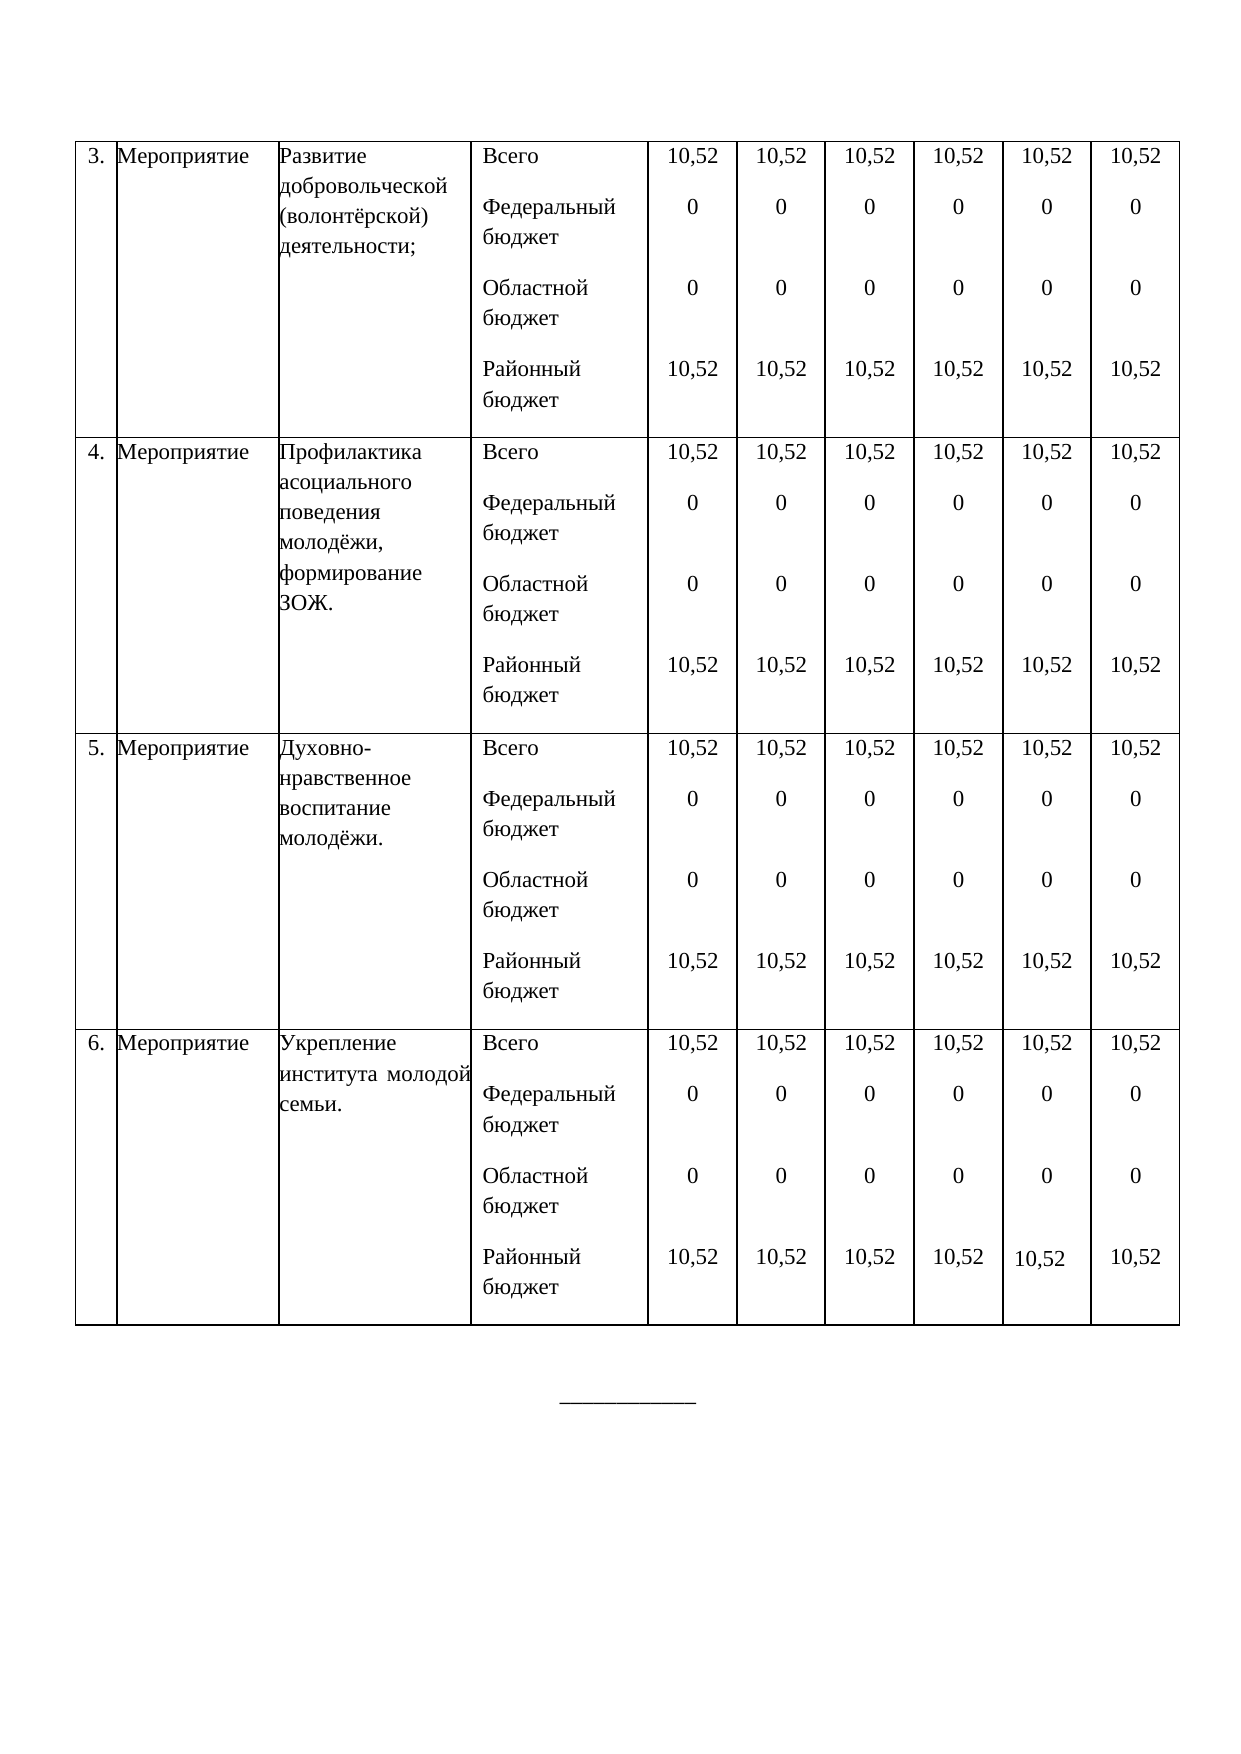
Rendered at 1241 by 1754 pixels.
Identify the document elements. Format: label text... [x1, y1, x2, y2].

table_cell Развитие добровольческой (волонтёрской) деятельности; [280, 142, 470, 437]
table_cell 10,52 0 0 10,52 [826, 438, 913, 733]
table_cell Всего Федеральный бюджет Областной бюджет Районный бюджет [472, 734, 647, 1028]
text ____________ [128, 1379, 1128, 1407]
table_cell 10,52 0 0 10,52 [1004, 734, 1090, 1028]
table_cell 10,52 0 0 10,52 [738, 1030, 824, 1324]
table_cell 10,52 0 0 10,52 [1004, 1030, 1090, 1324]
table_cell 10,52 0 0 10,52 [649, 734, 736, 1028]
table_cell 10,52 0 0 10,52 [738, 734, 824, 1028]
table_cell Мероприятие [118, 734, 278, 1028]
table_cell 3. [76, 142, 116, 437]
table_cell Профилактика асоциального поведения молодёжи, формирование ЗОЖ. [280, 438, 470, 733]
table_cell 10,52 0 0 10,52 [826, 734, 913, 1028]
table_cell 10,52 0 0 10,52 [826, 1030, 913, 1324]
table_cell 10,52 0 0 10,52 [1092, 734, 1179, 1028]
table_cell 10,52 0 0 10,52 [738, 438, 824, 733]
table_cell 10,52 0 0 10,52 [1092, 438, 1179, 733]
table_cell Укрепление института молодой семьи. [280, 1030, 470, 1324]
table_cell Мероприятие [118, 1030, 278, 1324]
table_cell 10,52 0 0 10,52 [1092, 1030, 1179, 1324]
table_cell 5. [76, 734, 116, 1028]
table_cell Всего Федеральный бюджет Областной бюджет Районный бюджет [472, 142, 647, 437]
table_cell 10,52 0 0 10,52 [915, 438, 1002, 733]
table_cell Мероприятие [118, 142, 278, 437]
table_cell 10,52 0 0 10,52 [738, 142, 824, 437]
table_cell 10,52 0 0 10,52 [915, 734, 1002, 1028]
table_cell 10,52 0 0 10,52 [649, 1030, 736, 1324]
table_cell Всего Федеральный бюджет Областной бюджет Районный бюджет [472, 438, 647, 733]
table_cell 10,52 0 0 10,52 [1004, 142, 1090, 437]
table_cell Всего Федеральный бюджет Областной бюджет Районный бюджет [472, 1030, 647, 1324]
table_cell Мероприятие [118, 438, 278, 733]
table_cell 10,52 0 0 10,52 [1092, 142, 1179, 437]
table_cell 6. [76, 1030, 116, 1324]
table_cell 10,52 0 0 10,52 [649, 142, 736, 437]
table_cell 4. [76, 438, 116, 733]
table_cell 10,52 0 0 10,52 [826, 142, 913, 437]
table_cell 10,52 0 0 10,52 [915, 1030, 1002, 1324]
table_cell 10,52 0 0 10,52 [1004, 438, 1090, 733]
table_cell Духовно-нравственное воспитание молодёжи. [280, 734, 470, 1028]
table_cell 10,52 0 0 10,52 [915, 142, 1002, 437]
table_cell 10,52 0 0 10,52 [649, 438, 736, 733]
